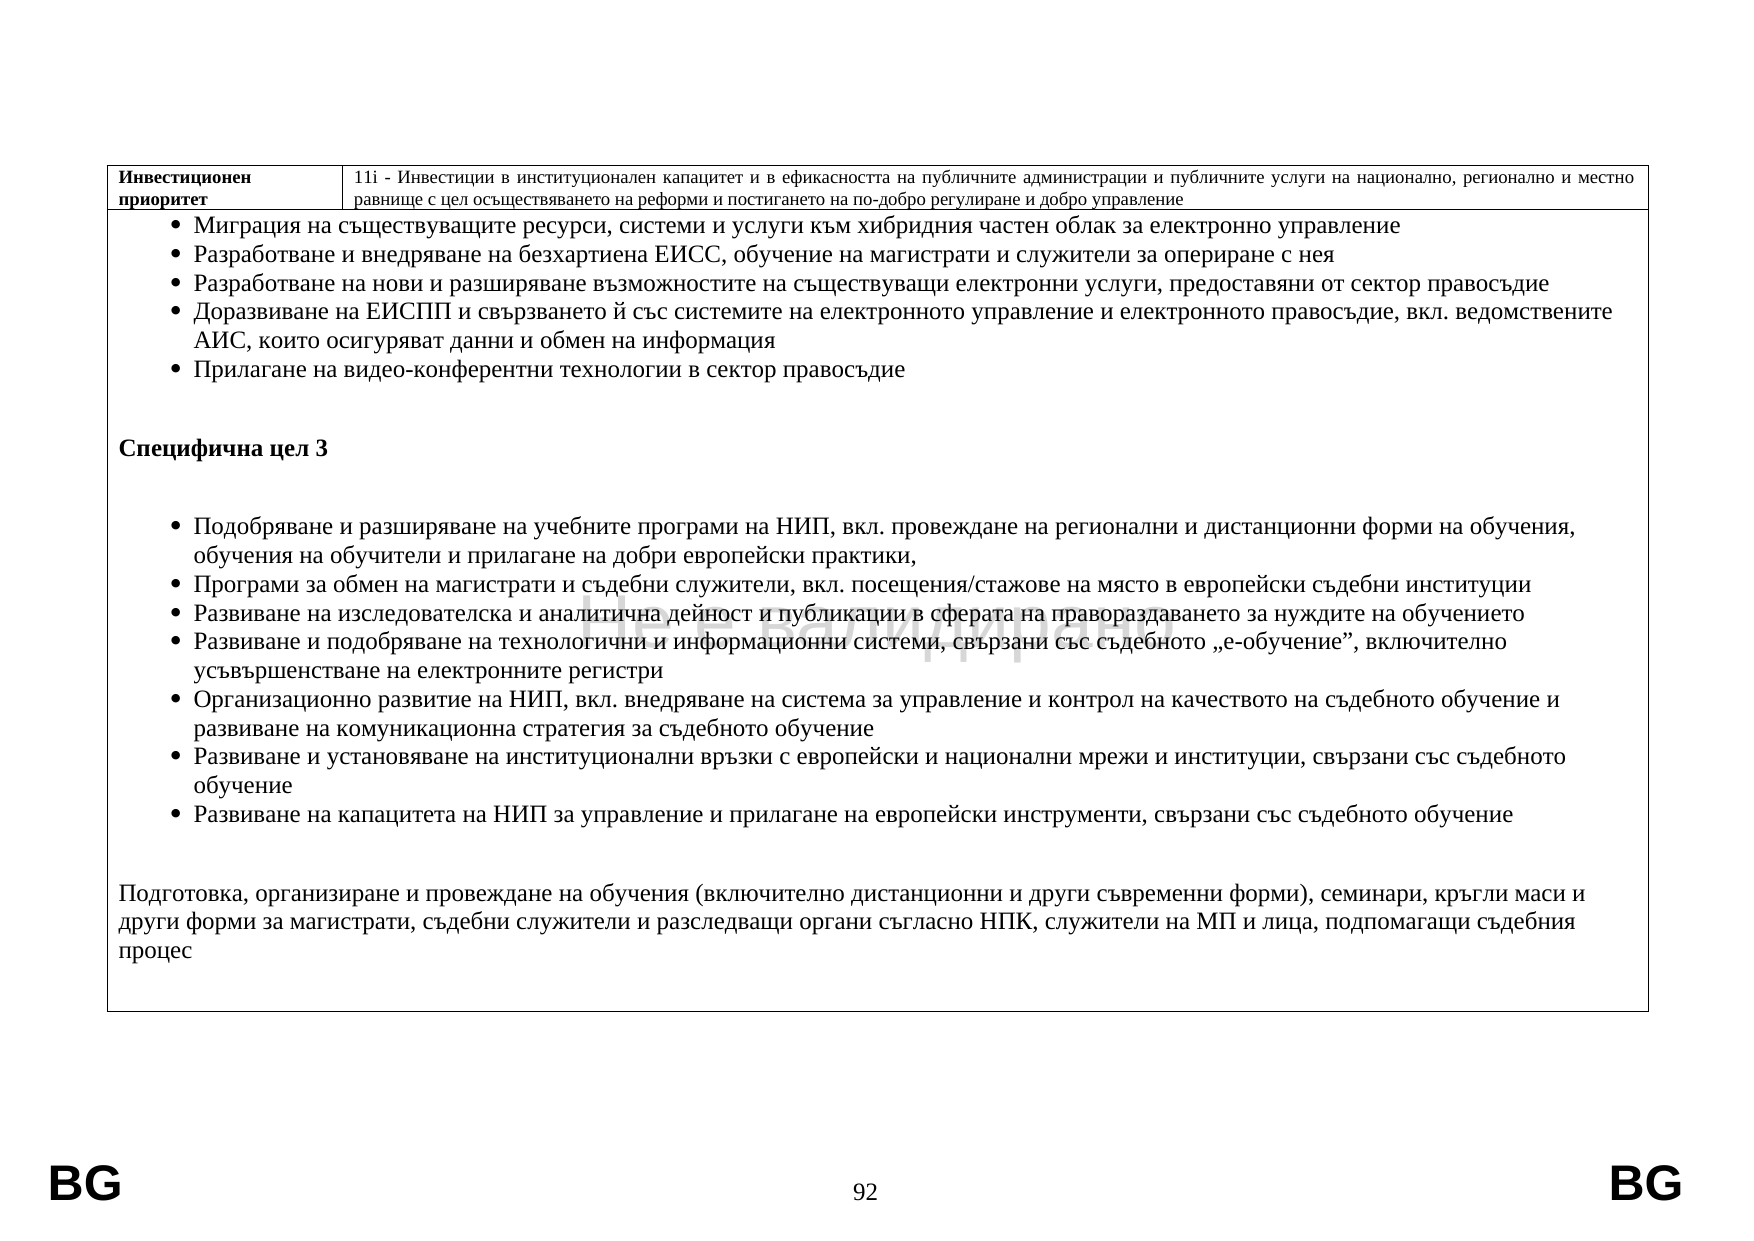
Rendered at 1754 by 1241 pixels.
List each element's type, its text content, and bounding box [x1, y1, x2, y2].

table_header 11i - Инвестиции в институционален капацитет и в ефикасността на публичните администрации и публичните услуги на национално, регионално и местно равнище с цел осъществяването на реформи и постигането на по-добро регулиране и добро управление [343, 166, 1648, 209]
table_header Инвестиционен приоритет [108, 166, 342, 209]
